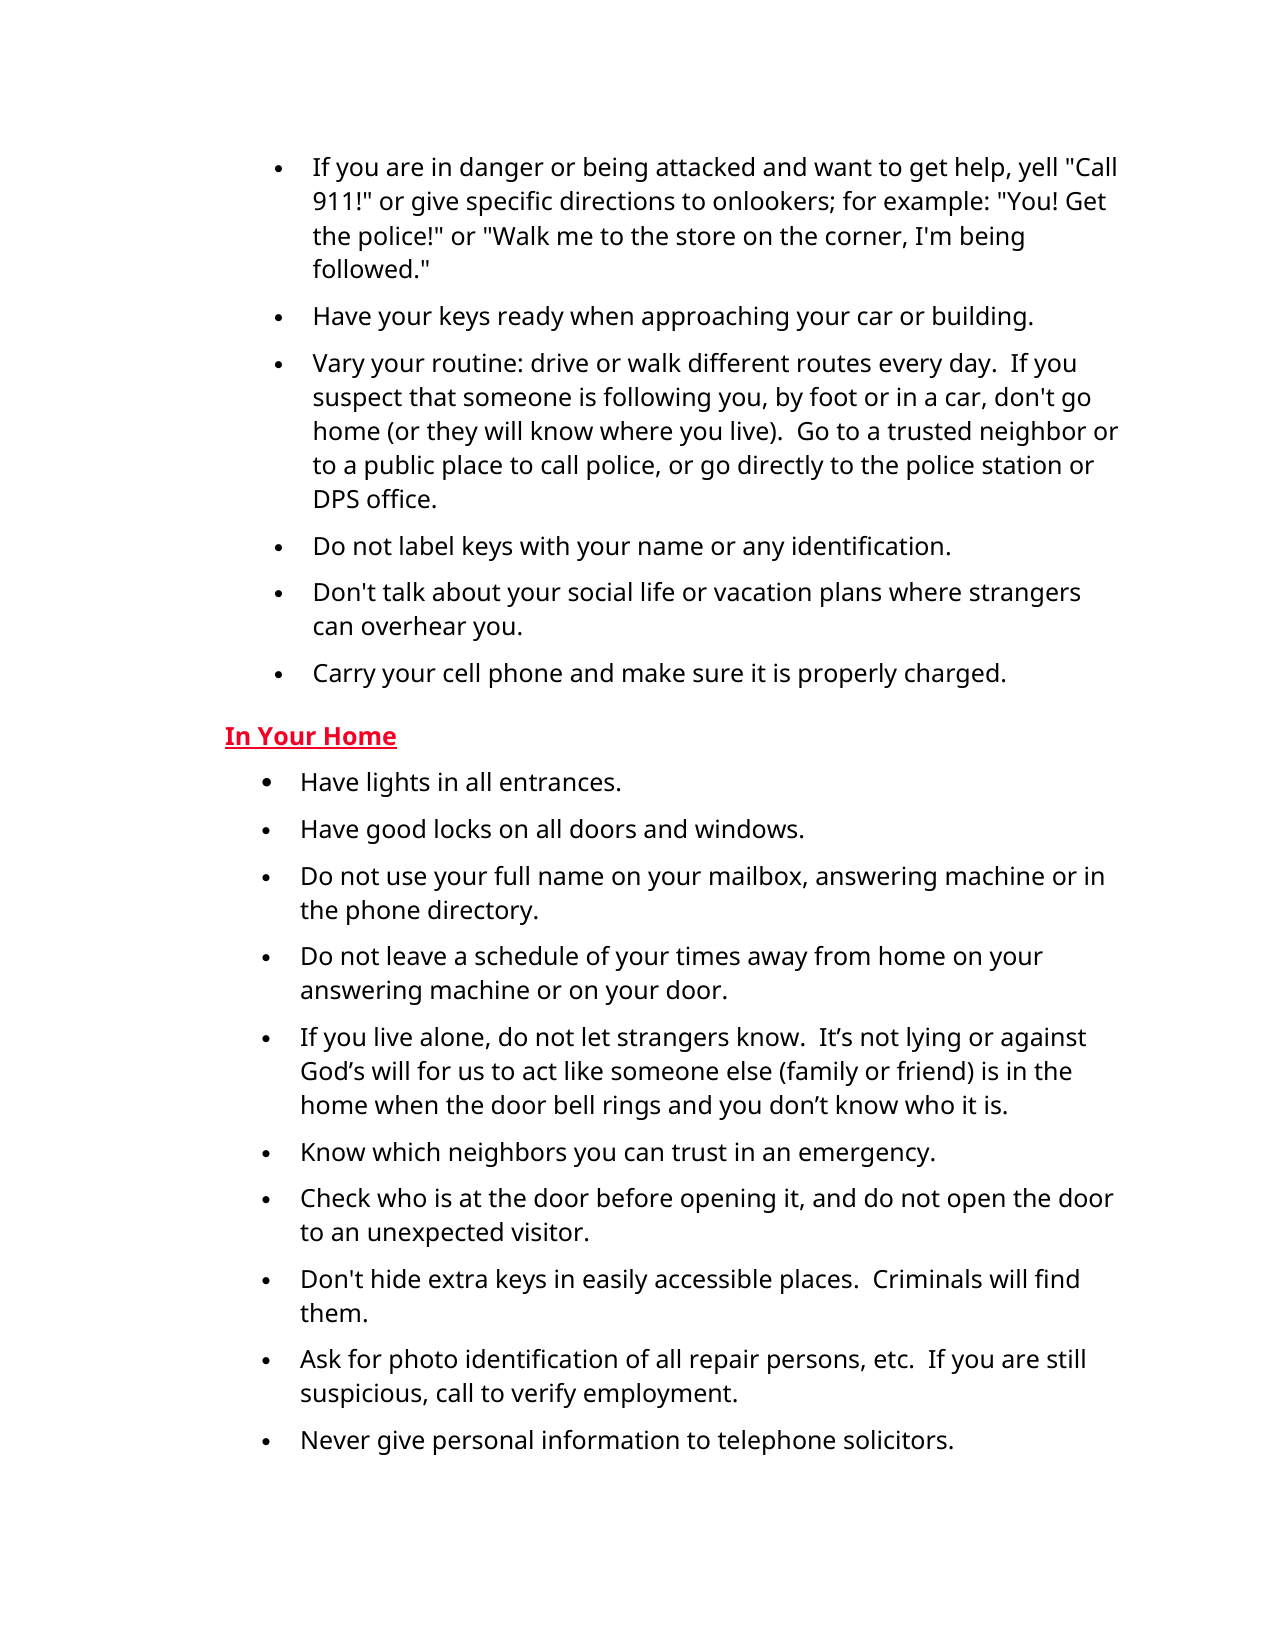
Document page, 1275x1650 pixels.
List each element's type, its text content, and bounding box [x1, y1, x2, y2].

list Do not use your full name on your mailbox, answering machine or in the phone directory. [262, 858, 1125, 926]
list If you are in danger or being attacked and want to get help, yell "Call 911!" or give specific directions to onlookers; for example: "You! Get the police!" or "Walk me to the store on the corner, I'm being followed." [275, 150, 1125, 286]
list Ask for photo identification of all repair persons, etc. If you are still suspicious, call to verify employment. [262, 1342, 1125, 1410]
list If you live alone, do not let strangers know. It’s not lying or against God’s will for us to act like someone else (family or friend) is in the home when the door bell rings and you don’t know who it is. [262, 1019, 1125, 1122]
list Do not leave a schedule of your times away from home on your answering machine or on your door. [262, 939, 1125, 1007]
text In Your Home [150, 718, 1125, 753]
list Vary your routine: drive or walk different routes every day. If you suspect that someone is following you, by foot or in a car, don't go home (or they will know where you live). Go to a trusted neighbor or to a public place to call police, or go directly to the police station or DPS office. [275, 345, 1125, 516]
list Know which neighbors you can trust in an emergency. [262, 1134, 1125, 1168]
list Have your keys ready when approaching your car or building. [275, 299, 1125, 333]
list Do not label keys with your name or any identification. [275, 528, 1125, 562]
list Check who is at the door before opening it, and do not open the door to an unexpected visitor. [262, 1181, 1125, 1249]
list Don't talk about your social life or vacation plans where strangers can overhear you. [275, 575, 1125, 643]
list Have good locks on all doors and windows. [262, 812, 1125, 846]
list Carry your cell phone and make sure it is properly charged. [275, 655, 1125, 689]
list Don't hide extra keys in easily accessible places. Criminals will find them. [262, 1261, 1125, 1329]
list Never give personal information to telephone solicitors. [262, 1423, 1125, 1457]
list Have lights in all entrances. [262, 765, 1125, 799]
